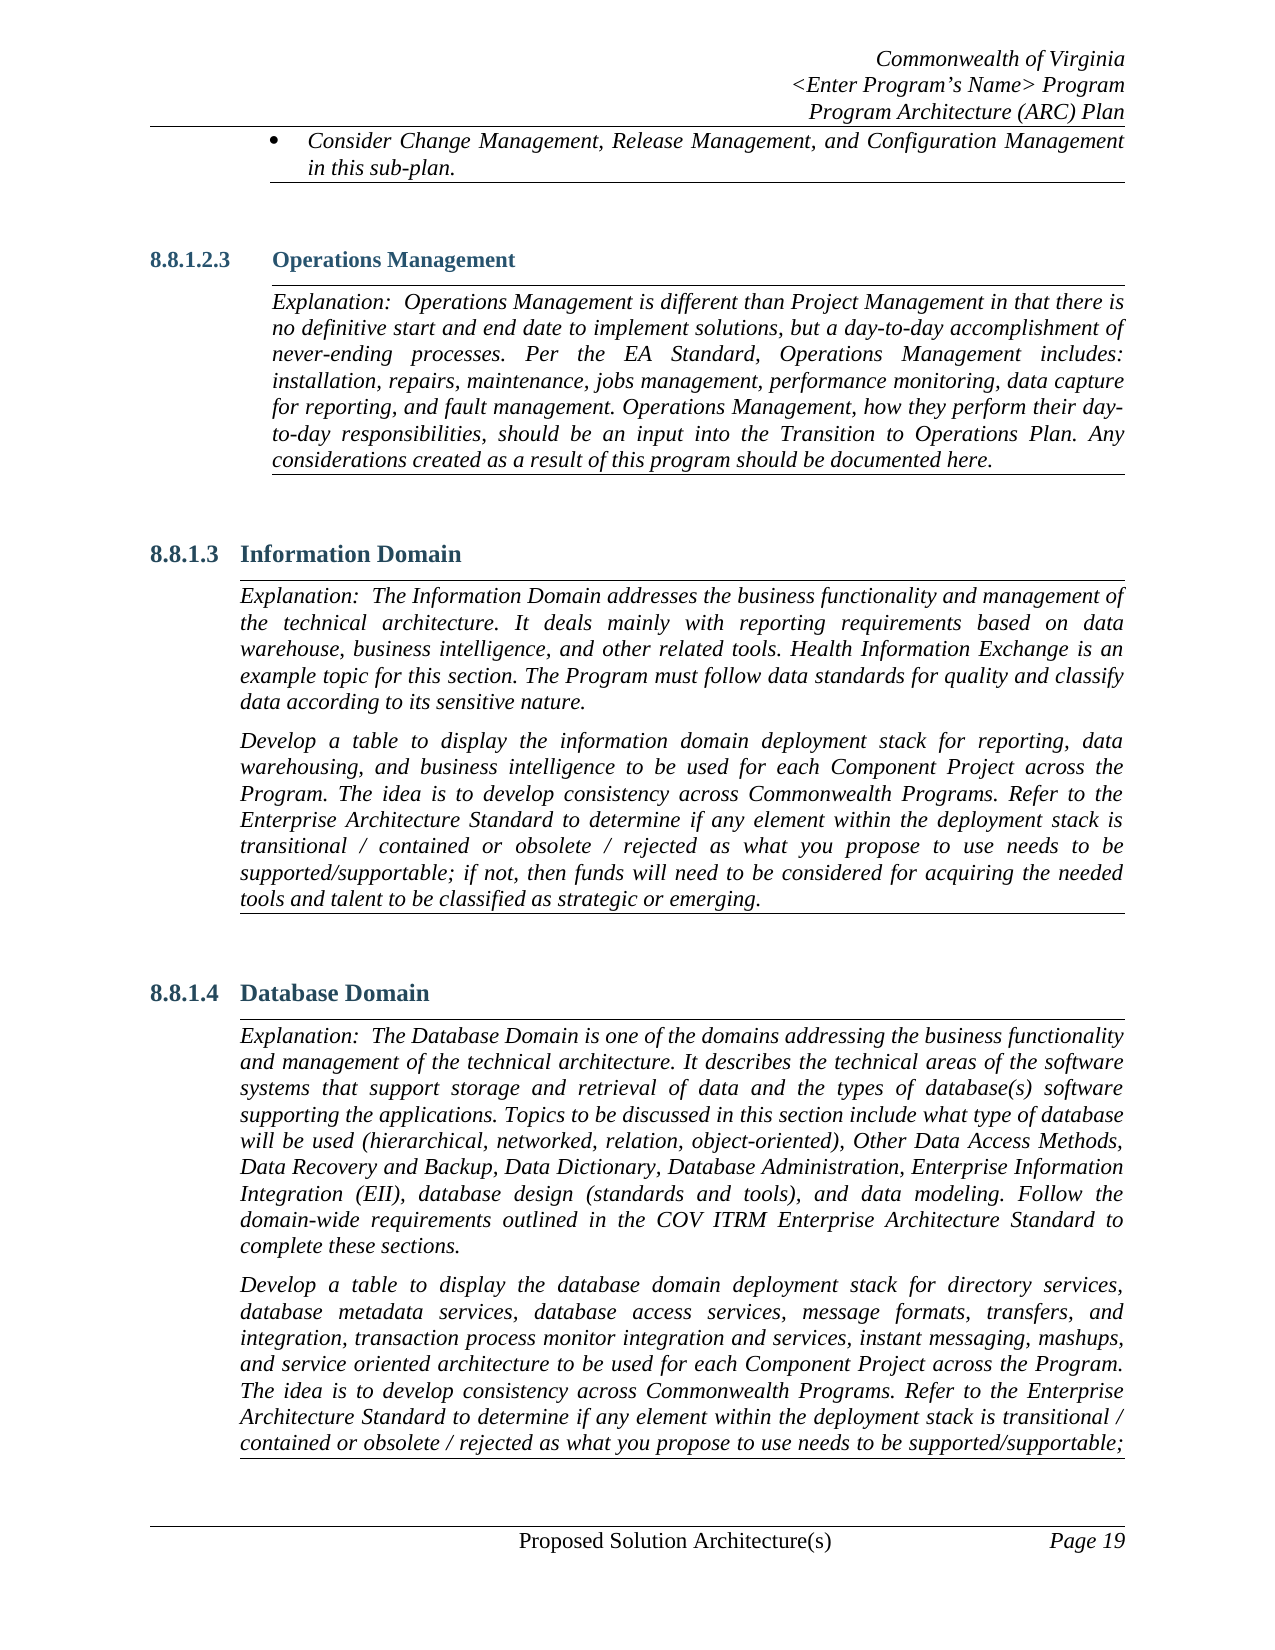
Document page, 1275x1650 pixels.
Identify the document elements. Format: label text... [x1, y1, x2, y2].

text Explanation: The Information Domain addresses the business functionality and management of the technical architecture. It deals mainly with reporting requirements based on data warehouse, business intelligence, and other related tools. Health Information Exchange is an example topic for this section. The Program must follow data standards for quality and classify data according to its sensitive nature. [240, 581, 1125, 714]
subtitle Database Domain [150, 978, 1125, 1007]
text Explanation: Operations Management is different than Project Management in that there is no definitive start and end date to implement solutions, but a day-to-day accomplishment of never-ending processes. Per the EA Standard, Operations Management includes: installation, repairs, maintenance, jobs management, performance monitoring, data capture for reporting, and fault management. Operations Management, how they perform their day-to-day responsibilities, should be an input into the Transition to Operations Plan. Any considerations created as a result of this program should be documented here. [272, 286, 1125, 474]
text Explanation: The Database Domain is one of the domains addressing the business functionality and management of the technical architecture. It describes the technical areas of the software systems that support storage and retrieval of data and the types of database(s) software supporting the applications. Topics to be discussed in this section include what type of database will be used (hierarchical, networked, relation, object-oriented), Other Data Access Methods, Data Recovery and Backup, Data Dictionary, Database Administration, Enterprise Information Integration (EII), database design (standards and tools), and data modeling. Follow the domain-wide requirements outlined in the COV ITRM Enterprise Architecture Standard to complete these sections. [240, 1020, 1125, 1259]
text Develop a table to display the information domain deployment stack for reporting, data warehousing, and business intelligence to be used for each Component Project across the Program. The idea is to develop consistency across Commonwealth Programs. Refer to the Enterprise Architecture Standard to determine if any element within the deployment stack is transitional / contained or obsolete / rejected as what you propose to use needs to be supported/supportable; if not, then funds will need to be considered for acquiring the needed tools and talent to be classified as strategic or emerging. [240, 724, 1125, 913]
subtitle Information Domain [150, 539, 1125, 567]
list Consider Change Management, Release Management, and Configuration Management in this sub-plan. [270, 127, 1125, 182]
subtitle Operations Management [150, 246, 1125, 273]
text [240, 1269, 1125, 1458]
